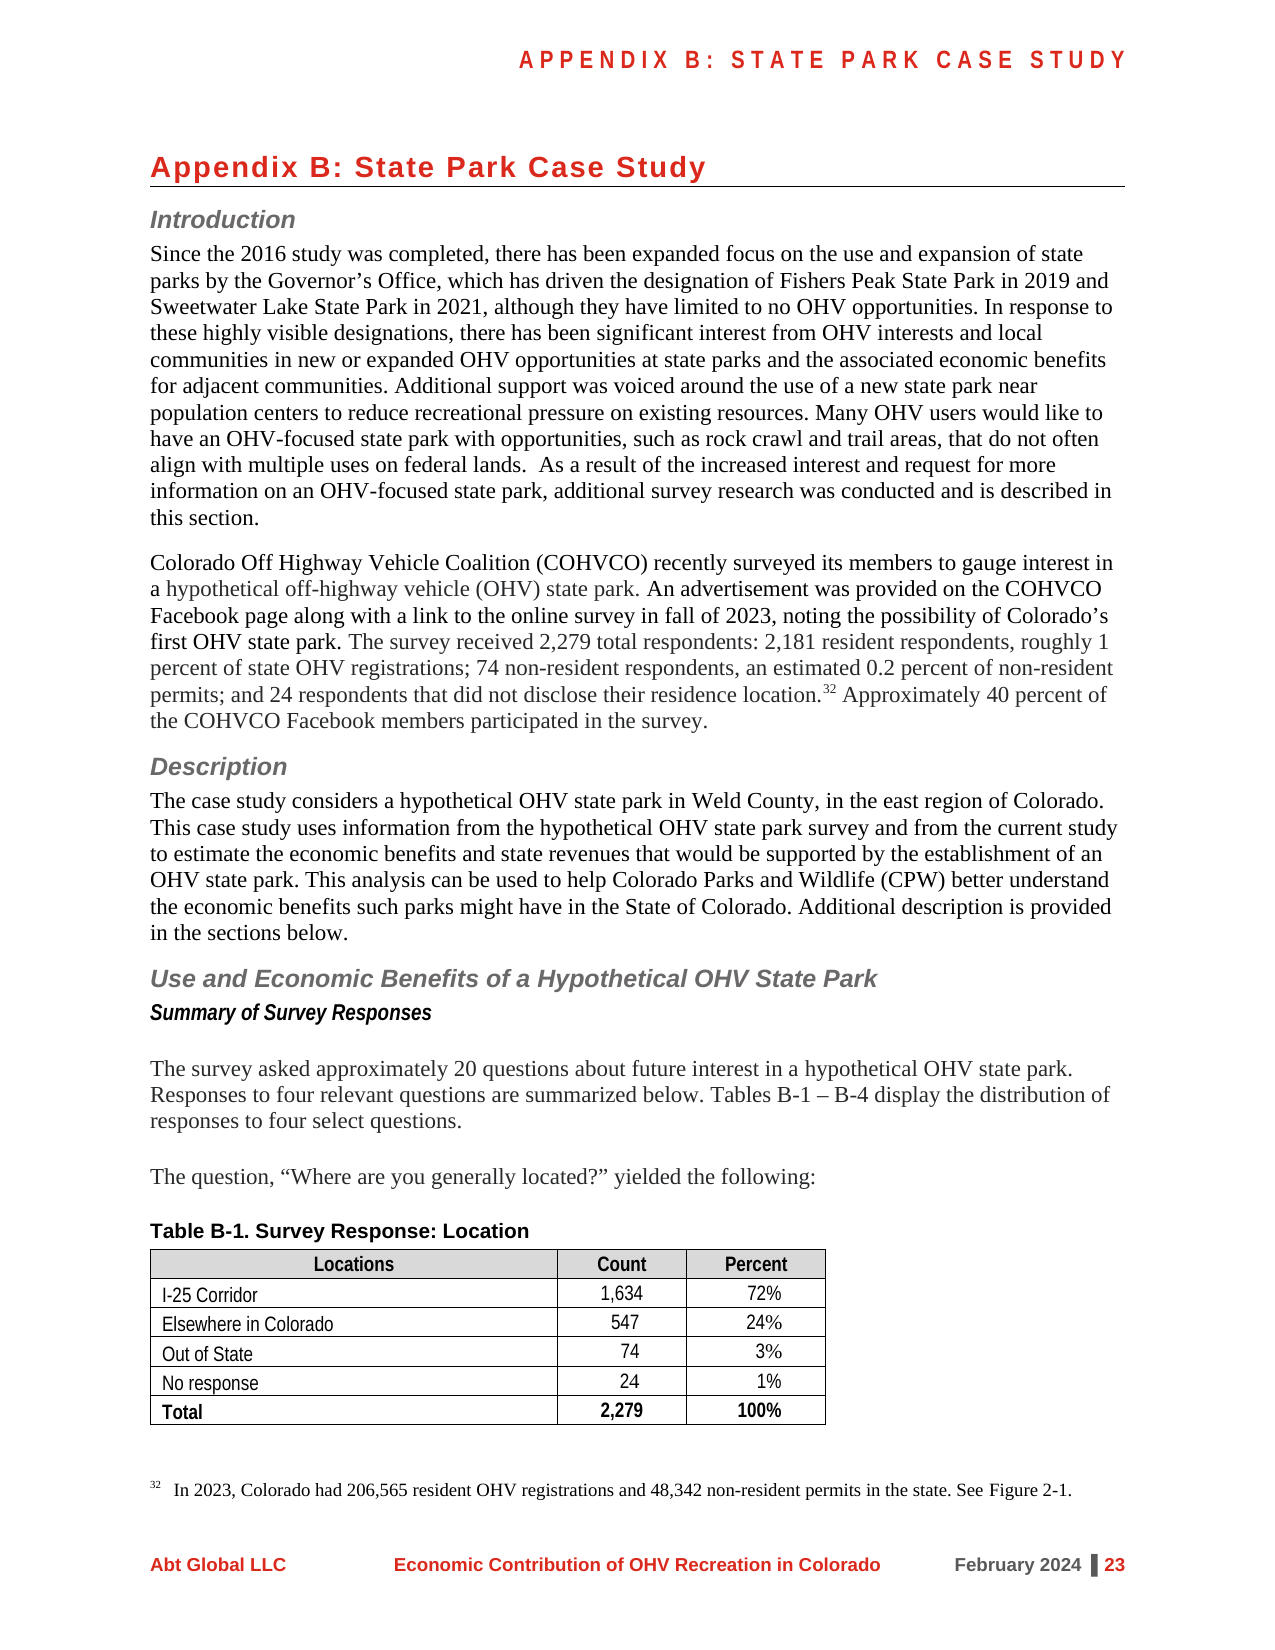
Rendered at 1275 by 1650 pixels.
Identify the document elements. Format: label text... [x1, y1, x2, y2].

text Colorado Off Highway Vehicle Coalition (COHVCO) recently surveyed its members to gauge interest in a hypothetical off-highway vehicle (OHV) state park. An advertisement was provided on the COHVCO Facebook page along with a link to the online survey in fall of 2023, noting the possibility of Colorado’s first OHV state park. The survey received 2,279 total respondents: 2,181 resident respondents, roughly 1 percent of state OHV registrations; 74 non-resident respondents, an estimated 0.2 percent of non-resident permits; and 24 respondents that did not disclose their residence location. Approximately 40 percent of the COHVCO Facebook members participated in the survey. [150, 549, 1125, 733]
table_cell 2,279 [558, 1396, 686, 1424]
subtitle Summary of Survey Responses [150, 999, 1125, 1026]
table_cell 100% [687, 1396, 825, 1424]
subtitle Description [150, 752, 1125, 781]
text The case study considers a hypothetical OHV state park in Weld County, in the east region of Colorado. This case study uses information from the hypothetical OHV state park survey and from the current study to estimate the economic benefits and state revenues that would be supported by the establishment of an OHV state park. This analysis can be used to help Colorado Parks and Wildlife (CPW) better understand the economic benefits such parks might have in the State of Colorado. Additional description is provided in the sections below. [150, 787, 1125, 945]
table_cell 24 [558, 1367, 686, 1395]
table_cell 547 [558, 1308, 686, 1336]
text The survey asked approximately 20 questions about future interest in a hypothetical OHV state park. Responses to four relevant questions are summarized below. Tables B-1 – B-4 display the distribution of responses to four select questions. [150, 1055, 1125, 1134]
text The question, “Where are you generally located?” yielded the following: [150, 1163, 1125, 1189]
table_cell 72% [687, 1279, 825, 1307]
table_header Count [558, 1250, 686, 1278]
table_cell Elsewhere in Colorado [151, 1308, 557, 1336]
subtitle Appendix B: State Park Case Study [150, 150, 1125, 186]
table_cell Out of State [151, 1337, 557, 1366]
subtitle Introduction [150, 205, 1125, 234]
table_cell 1% [687, 1367, 825, 1395]
table_cell 3% [687, 1337, 825, 1366]
table_cell No response [151, 1367, 557, 1395]
table_cell I-25 Corridor [151, 1279, 557, 1307]
subtitle Use and Economic Benefits of a Hypothetical OHV State Park [150, 964, 1125, 993]
table_header Locations [151, 1250, 557, 1278]
table_cell 74 [558, 1337, 686, 1366]
text Since the 2016 study was completed, there has been expanded focus on the use and expansion of state parks by the Governor’s Office, which has driven the designation of Fishers Peak State Park in 2019 and Sweetwater Lake State Park in 2021, although they have limited to no OHV opportunities. In response to these highly visible designations, there has been significant interest from OHV interests and local communities in new or expanded OHV opportunities at state parks and the associated economic benefits for adjacent communities. Additional support was voiced around the use of a new state park near population centers to reduce recreational pressure on existing resources. Many OHV users would like to have an OHV-focused state park with opportunities, such as rock crawl and trail areas, that do not often align with multiple uses on federal lands. As a result of the increased interest and request for more information on an OHV-focused state park, additional survey research was conducted and is described in this section. [150, 240, 1125, 530]
table_cell 24% [687, 1308, 825, 1336]
table_cell 1,634 [558, 1279, 686, 1307]
table_cell Total [151, 1396, 557, 1424]
text Table B-1. Survey Response: Location [150, 1218, 1125, 1242]
table_header Percent [687, 1250, 825, 1278]
